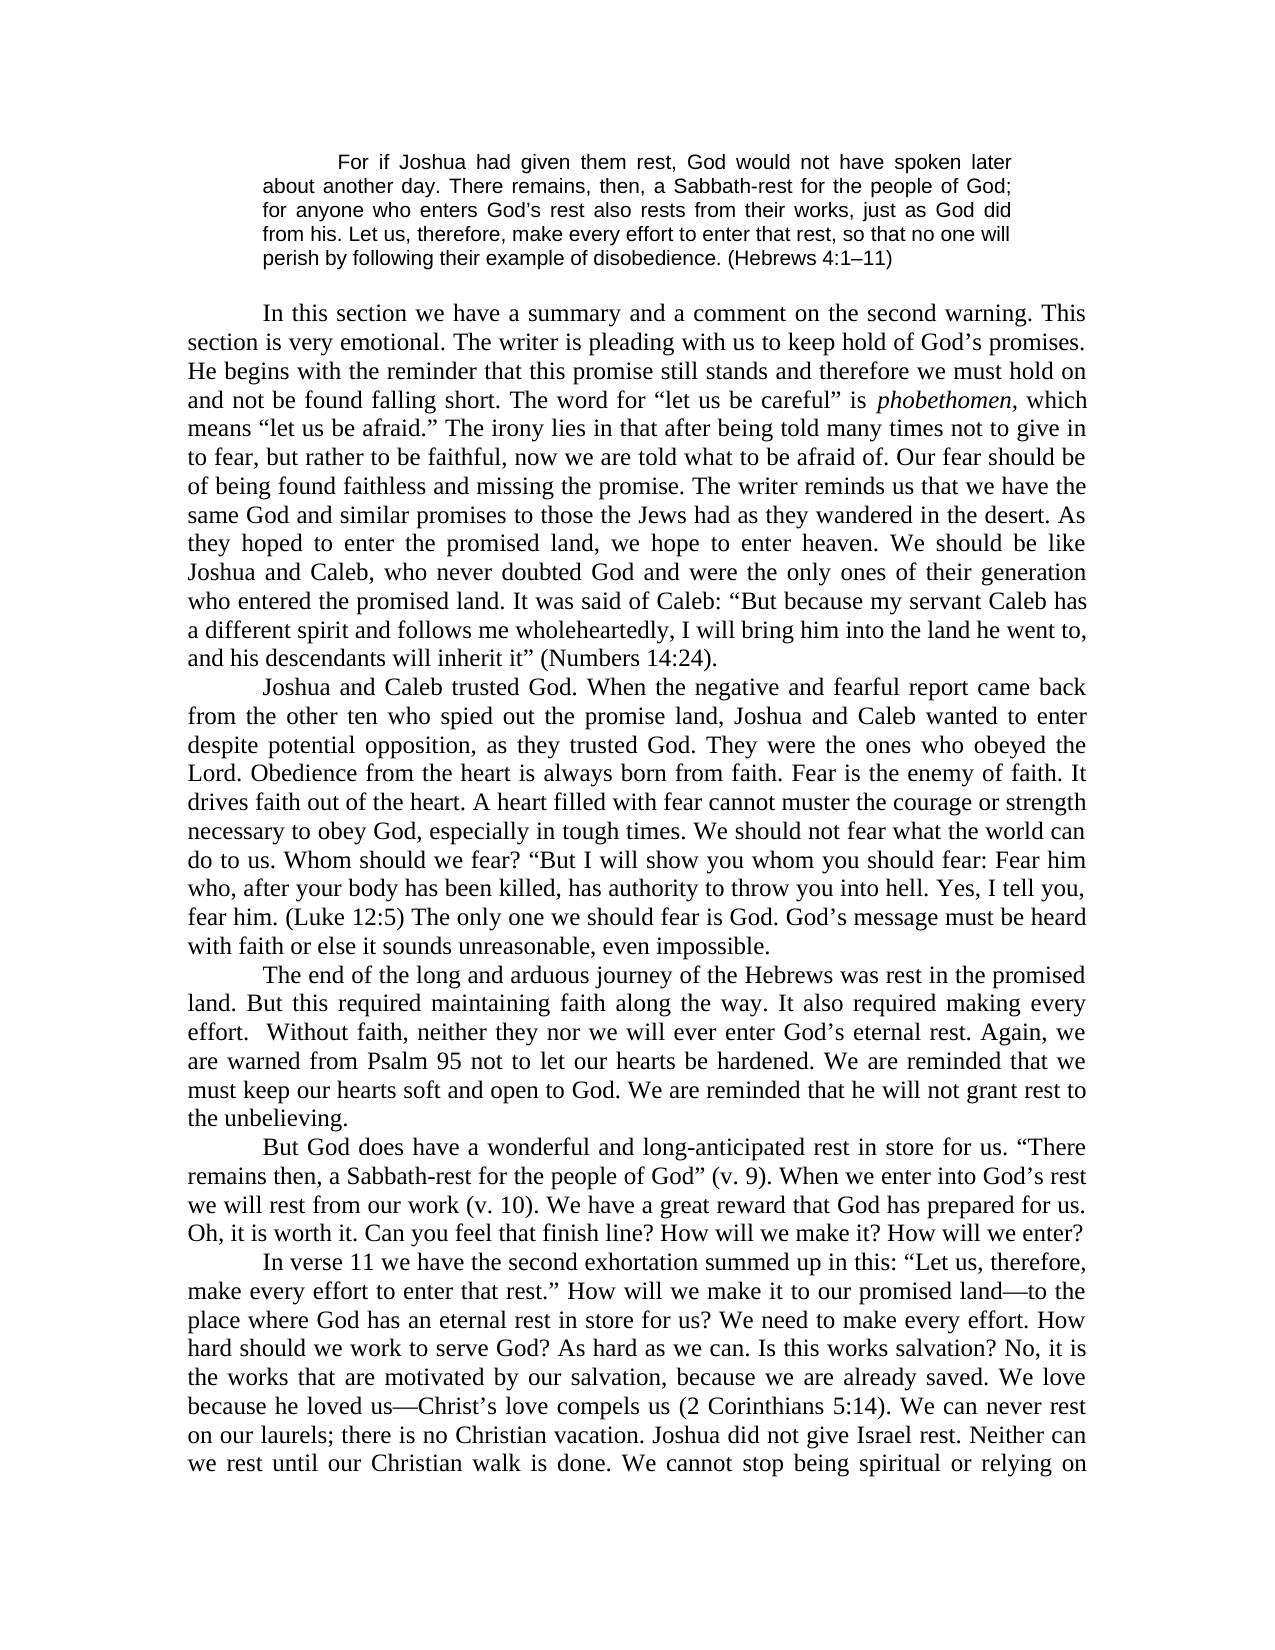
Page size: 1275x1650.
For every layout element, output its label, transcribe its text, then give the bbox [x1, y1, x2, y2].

text Joshua and Caleb trusted God. When the negative and fearful report came back from the other ten who spied out the promise land, Joshua and Caleb wanted to enter despite potential opposition, as they trusted God. They were the ones who obeyed the Lord. Obedience from the heart is always born from faith. Fear is the enemy of faith. It drives faith out of the heart. A heart filled with fear cannot muster the courage or strength necessary to obey God, especially in tough times. We should not fear what the world can do to us. Whom should we fear? “But I will show you whom you should fear: Fear him who, after your body has been killed, has authority to throw you into hell. Yes, I tell you, fear him. (Luke 12:5) The only one we should fear is God. God’s message must be heard with faith or else it sounds unreasonable, even impossible. [187, 672, 1087, 960]
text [187, 1247, 1087, 1477]
text The end of the long and arduous journey of the Hebrews was rest in the promised land. But this required maintaining faith along the way. It also required making every effort. Without faith, neither they nor we will ever enter God’s eternal rest. Again, we are warned from Psalm 95 not to let our hearts be hardened. We are reminded that we must keep our hearts soft and open to God. We are reminded that he will not grant rest to the unbelieving. [187, 960, 1087, 1132]
text In this section we have a summary and a comment on the second warning. This section is very emotional. The writer is pleading with us to keep hold of God’s promises. He begins with the reminder that this promise still stands and therefore we must hold on and not be found falling short. The word for “let us be careful” is phobethomen, which means “let us be afraid.” The irony lies in that after being told many times not to give in to fear, but rather to be faithful, now we are told what to be afraid of. Our fear should be of being found faithless and missing the promise. The writer reminds us that we have the same God and similar promises to those the Jews had as they wandered in the desert. As they hoped to enter the promised land, we hope to enter heaven. We should be like Joshua and Caleb, who never doubted God and were the only ones of their generation who entered the promised land. It was said of Caleb: “But because my servant Caleb has a different spirit and follows me wholeheartedly, I will bring him into the land he went to, and his descendants will inherit it” (Numbers 14:24). [187, 298, 1087, 672]
text But God does have a wonderful and long-anticipated rest in store for us. “There remains then, a Sabbath-rest for the people of God” (v. 9). When we enter into God’s rest we will rest from our work (v. 10). We have a great reward that God has prepared for us. Oh, it is worth it. Can you feel that finish line? How will we make it? How will we enter? [187, 1132, 1087, 1247]
text For if Joshua had given them rest, God would not have spoken later about another day. There remains, then, a Sabbath-rest for the people of God; for anyone who enters God’s rest also rests from their works, just as God did from his. Let us, therefore, make every effort to enter that rest, so that no one will perish by following their example of disobedience. (Hebrews 4:1–11) [262, 150, 1012, 270]
